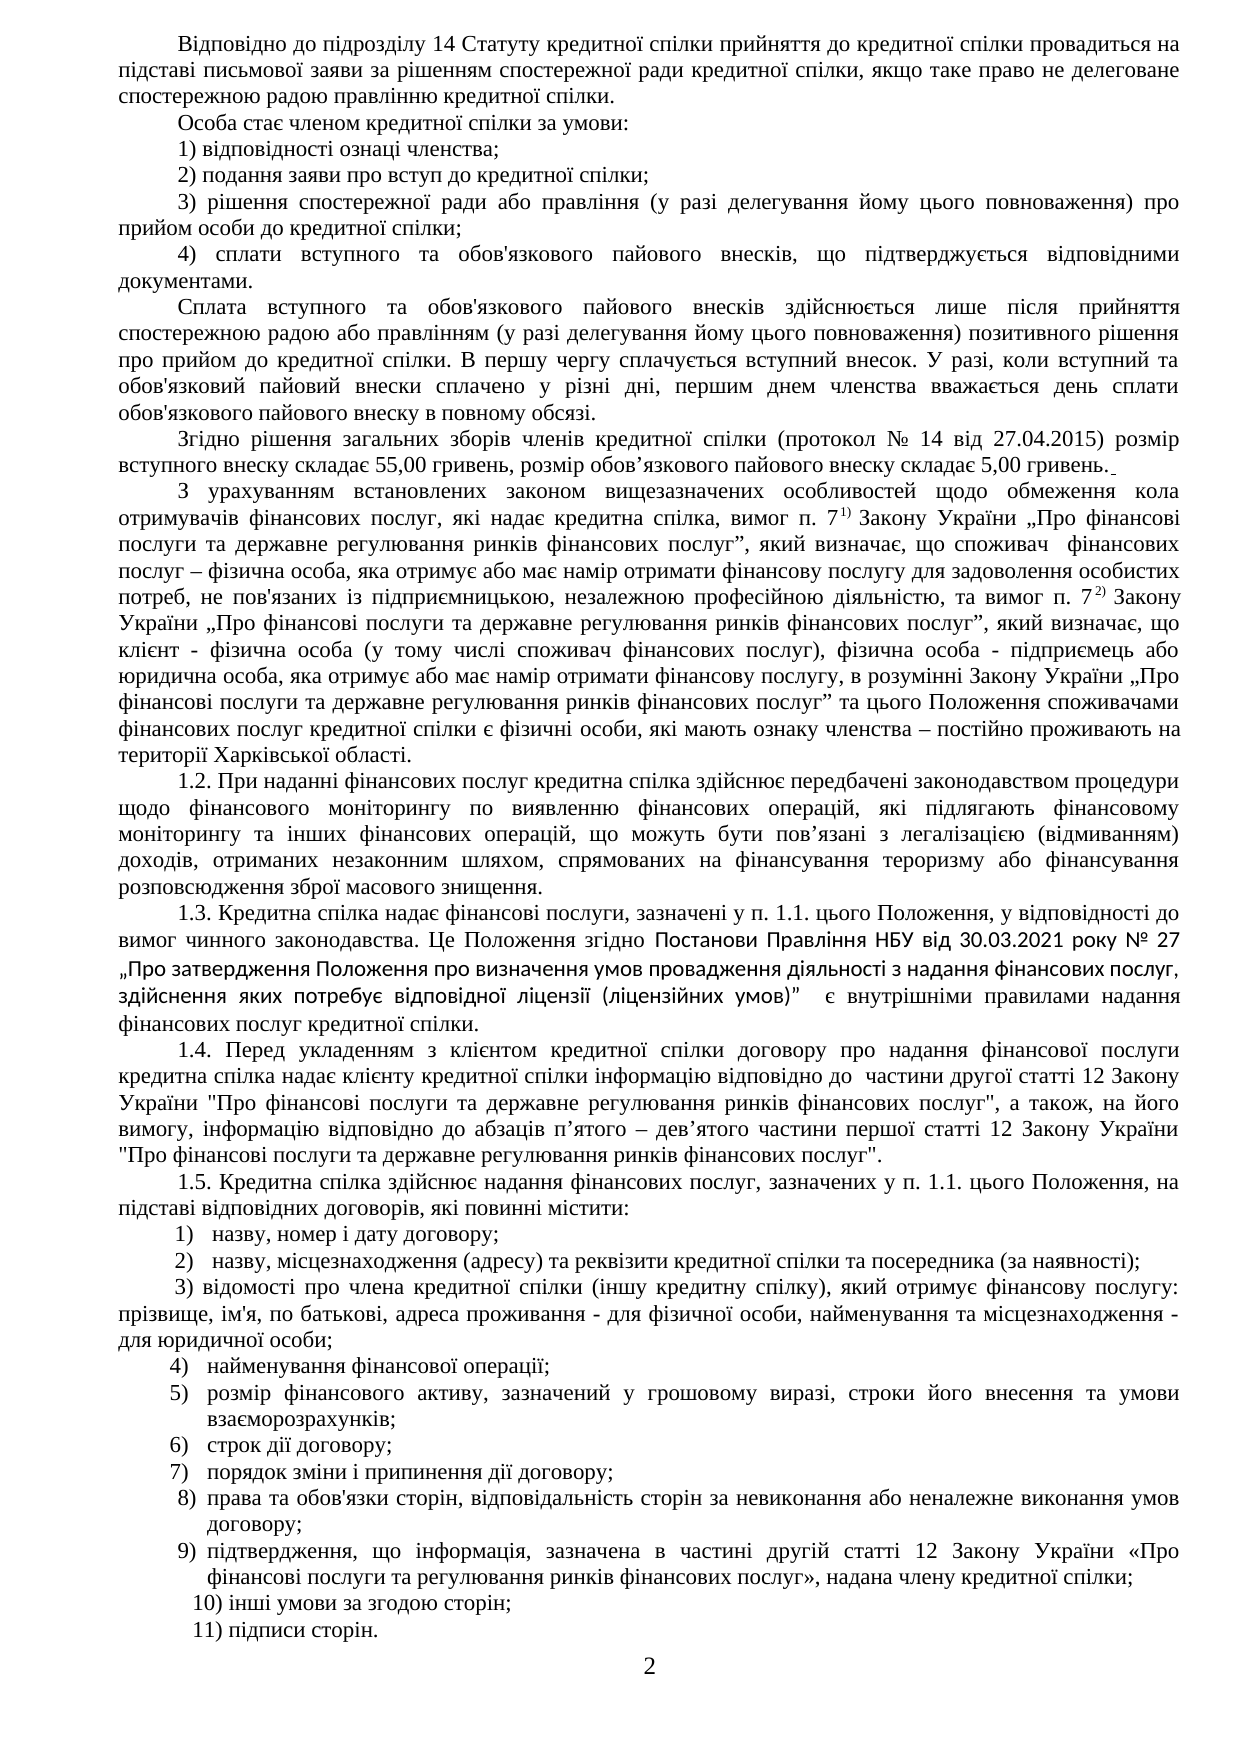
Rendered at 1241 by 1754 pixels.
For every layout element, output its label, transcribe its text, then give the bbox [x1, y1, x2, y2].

text Згідно рішення загальних зборів членів кредитної спілки (протокол № 14 від 27.04.2015) розмір вступного внеску складає 55,00 гривень, розмір обов’язкового пайового внеску складає 5,00 гривень. [118, 425, 1181, 478]
text 1) відповідності ознаці членства; [118, 135, 1181, 161]
text 3) відомості про члена кредитної спілки (іншу кредитну спілку), який отримує фінансову послугу: прізвище, ім'я, по батькові, адреса проживання - для фізичної особи, найменування та місцезнаходження - для юридичної особи; [118, 1273, 1181, 1352]
list права та обов'язки сторін, відповідальність сторін за невиконання або неналежне виконання умов договору; [177, 1484, 1181, 1537]
list порядок зміни і припинення дії договору; [169, 1458, 1181, 1484]
text 3) рішення спостережної ради або правління (у разі делегування йому цього повноваження) про прийом особи до кредитної спілки; [118, 188, 1181, 240]
text 1.5. Кредитна спілка здійснює надання фінансових послуг, зазначених у п. 1.1. цього Положення, на підставі відповідних договорів, які повинні містити: [118, 1168, 1181, 1221]
text Сплата вступного та обов'язкового пайового внесків здійснюється лише після прийняття спостережною радою або правлінням (у разі делегування йому цього повноваження) позитивного рішення про прийом до кредитної спілки. В першу чергу сплачується вступний внесок. У разі, коли вступний та обов'язковий пайовий внески сплачено у різні дні, першим днем членства вважається день сплати обов'язкового пайового внеску в повному обсязі. [118, 293, 1181, 425]
text 1.4. Перед укладенням з клієнтом кредитної спілки договору про надання фінансової послуги кредитна спілка надає клієнту кредитної спілки інформацію відповідно до частини другої статті 12 Закону України "Про фінансові послуги та державне регулювання ринків фінансових послуг", а також, на його вимогу, інформацію відповідно до абзаців п’ятого – дев’ятого частини першої статті 12 Закону України "Про фінансові послуги та державне регулювання ринків фінансових послуг". [118, 1036, 1181, 1168]
list підтвердження, що інформація, зазначена в частині другій статті 12 Закону України «Про фінансові послуги та регулювання ринків фінансових послуг», надана члену кредитної спілки; [177, 1537, 1181, 1589]
text 10) інші умови за згодою сторін; [192, 1589, 1181, 1616]
text 4) сплати вступного та обов'язкового пайового внесків, що підтверджується відповідними документами. [118, 240, 1181, 293]
text 2) подання заяви про вступ до кредитної спілки; [118, 161, 1181, 188]
list назву, номер і дату договору; [174, 1221, 1181, 1247]
list найменування фінансової операції; [169, 1352, 1181, 1379]
list розмір фінансового активу, зазначений у грошовому виразі, строки його внесення та умови взаєморозрахунків; [169, 1379, 1181, 1431]
text Особа стає членом кредитної спілки за умови: [118, 109, 1181, 135]
text 11) підписи сторін. [192, 1616, 1181, 1642]
text 1.2. При наданні фінансових послуг кредитна спілка здійснює передбачені законодавством процедури щодо фінансового моніторингу по виявленню фінансових операцій, які підлягають фінансовому моніторингу та інших фінансових операцій, що можуть бути пов’язані з легалізацією (відмиванням) доходів, отриманих незаконним шляхом, спрямованих на фінансування тероризму або фінансування розповсюдження зброї масового знищення. [118, 767, 1181, 899]
list строк дії договору; [169, 1431, 1181, 1458]
list назву, місцезнаходження (адресу) та реквізити кредитної спілки та посередника (за наявності); [174, 1247, 1181, 1273]
text 1.3. Кредитна спілка надає фінансові послуги, зазначені у п. 1.1. цього Положення, у відповідності до вимог чинного законодавства. Це Положення згідно Постанови Правління НБУ від 30.03.2021 року № 27 „Про затвердження Положення про визначення умов провадження діяльності з надання фінансових послуг, здійснення яких потребує відповідної ліцензії (ліцензійних умов)” є внутрішніми правилами надання фінансових послуг кредитної спілки. [118, 899, 1181, 1036]
text Відповідно до підрозділу 14 Статуту кредитної спілки прийняття до кредитної спілки провадиться на підставі письмової заяви за рішенням спостережної ради кредитної спілки, якщо таке право не делеговане спостережною радою правлінню кредитної спілки. [118, 29, 1181, 109]
text З урахуванням встановлених законом вищезазначених особливостей щодо обмеження кола отримувачів фінансових послуг, які надає кредитна спілка, вимог п. 71) Закону України „Про фінансові послуги та державне регулювання ринків фінансових послуг”, який визначає, що споживач фінансових послуг – фізична особа, яка отримує або має намір отримати фінансову послугу для задоволення особистих потреб, не пов'язаних із підприємницькою, незалежною професійною діяльністю, та вимог п. 72) Закону України „Про фінансові послуги та державне регулювання ринків фінансових послуг”, який визначає, що клієнт - фізична особа (у тому числі споживач фінансових послуг), фізична особа - підприємець або юридична особа, яка отримує або має намір отримати фінансову послугу, в розумінні Закону України „Про фінансові послуги та державне регулювання ринків фінансових послуг” та цього Положення споживачами фінансових послуг кредитної спілки є фізичні особи, які мають ознаку членства – постійно проживають на території Харківської області. [118, 478, 1181, 767]
